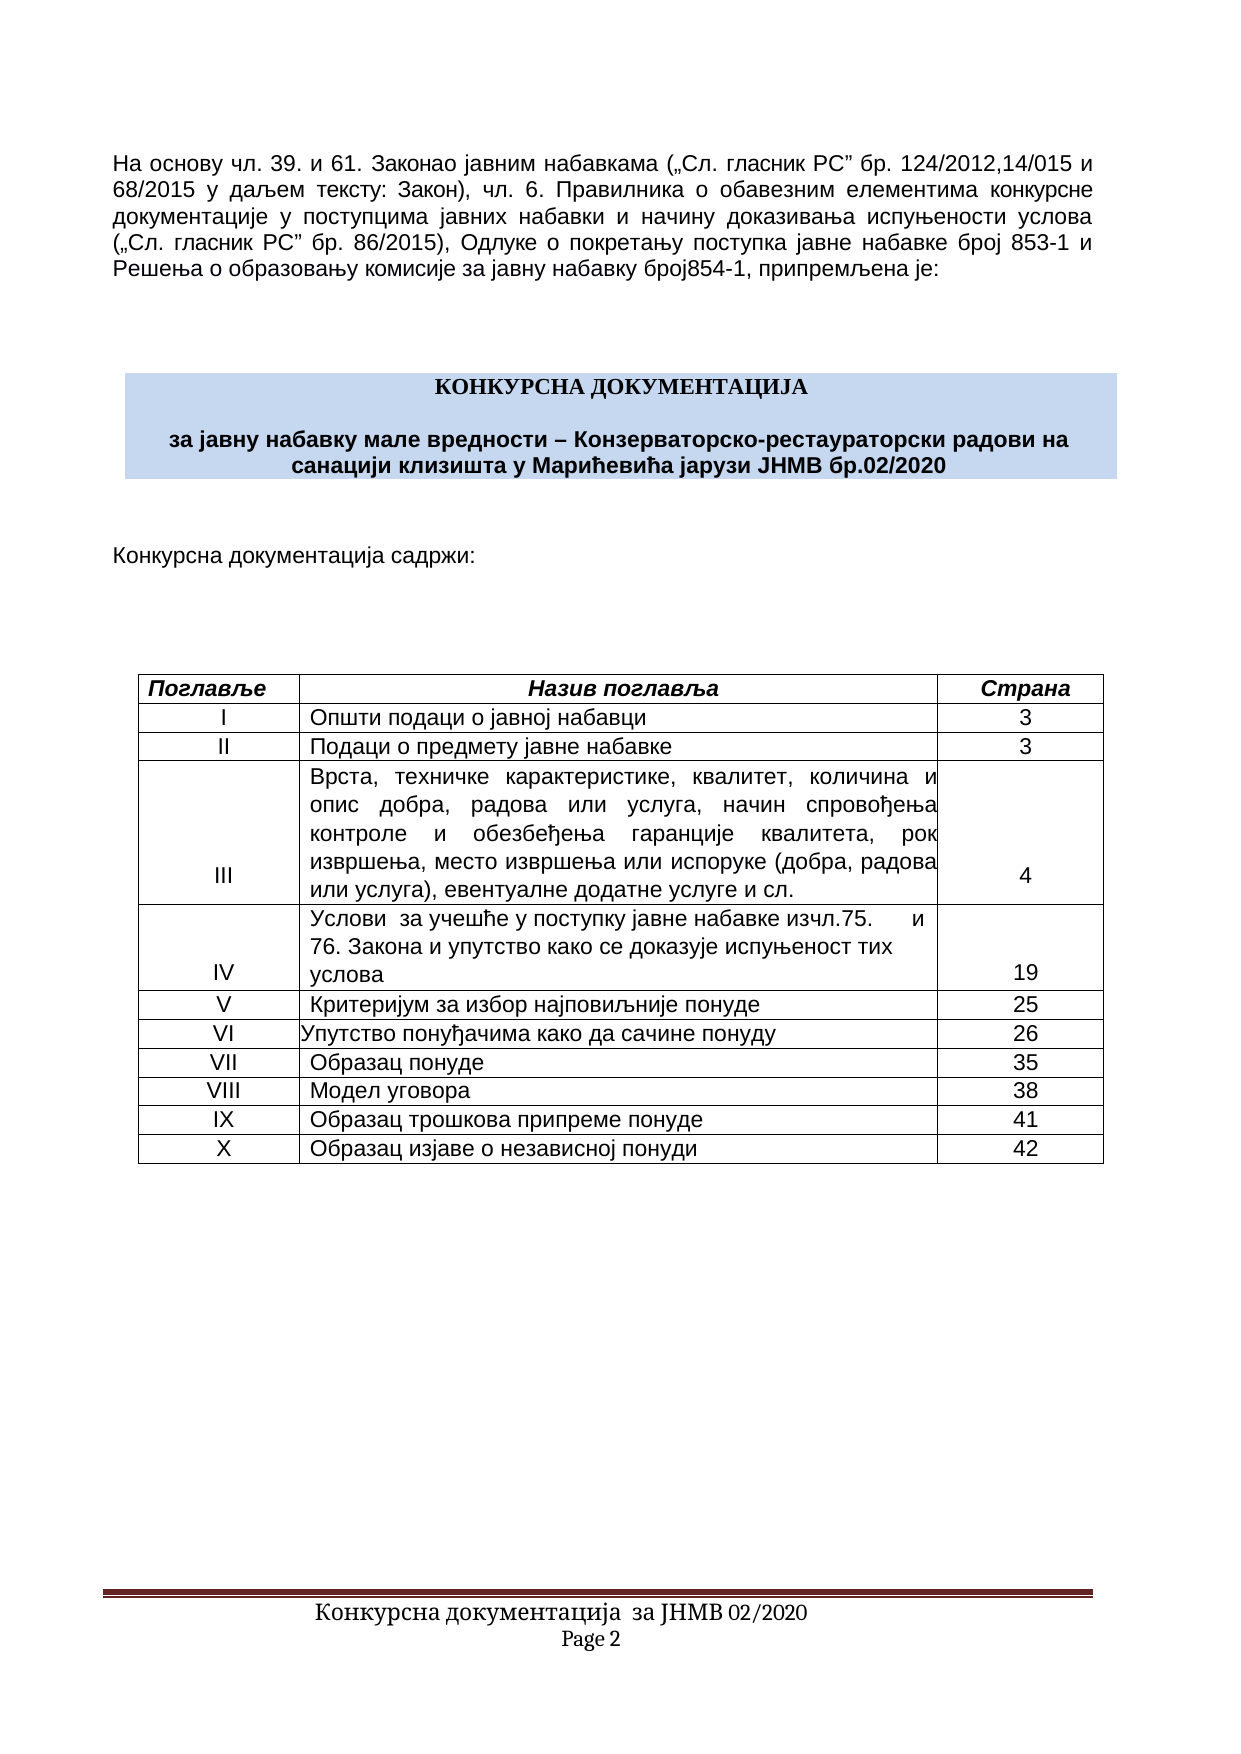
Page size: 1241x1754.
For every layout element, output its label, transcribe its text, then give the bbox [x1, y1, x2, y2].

table_cell Подаци о предмету јавне набавке [300, 733, 937, 760]
table_cell VII [139, 1049, 299, 1077]
table_cell Услови за учешће у поступку јавне набавке изчл.75. и 76. Закона и упутство како се доказује испуњеност тих услова [300, 905, 937, 990]
table_cell I [139, 704, 299, 732]
table_cell 35 [938, 1049, 1103, 1077]
text Конкурсна документација садржи: [112, 542, 1093, 569]
table_cell 38 [938, 1078, 1103, 1105]
table_cell III [139, 761, 299, 904]
table_header Поглавље [139, 675, 299, 703]
table_cell VIII [139, 1078, 299, 1105]
table_cell 3 [938, 704, 1103, 732]
table_cell 42 [938, 1135, 1103, 1163]
table_cell Критеријум за избор најповиљније понуде [300, 991, 937, 1019]
table_cell 25 [938, 991, 1103, 1019]
table_cell X [139, 1135, 299, 1163]
table_cell Образац трошкова припреме понуде [300, 1106, 937, 1134]
table_cell IV [139, 905, 299, 990]
table_cell 4 [938, 761, 1103, 904]
table_header Назив поглавља [300, 675, 937, 703]
table_cell Општи подаци о јавној набавци [300, 704, 937, 732]
table_cell 41 [938, 1106, 1103, 1134]
table_cell 26 [938, 1020, 1103, 1048]
text На основу чл. 39. и 61. Законао јавним набавкама („Сл. гласник РС” бр. 124/2012,14/015 и 68/2015 у даљем тексту: Закон), чл. 6. Правилника о обавезним елементима конкурсне документације у поступцима јавних набавки и начину доказивања испуњености услова („Сл. гласник РС” бр. 86/2015), Одлуке о покретању поступка јавне набавке број 853-1 и Решења о образовању комисије за јавну набавку број854-1, припремљена је: [112, 150, 1093, 282]
table_cell 3 [938, 733, 1103, 760]
table_cell VI [139, 1020, 299, 1048]
table_cell 19 [938, 905, 1103, 990]
table_cell Модел уговора [300, 1078, 937, 1105]
table_cell V [139, 991, 299, 1019]
table_cell Образац изјаве о независној понуди [300, 1135, 937, 1163]
table_cell Врста, техничке карактеристике, квалитет, количина и опис добра, радова или услуга, начин спровођења контроле и обезбеђења гаранције квалитета, рок извршења, место извршења или испоруке (добра, радова или услуга), евентуалне додатне услуге и сл. [300, 761, 937, 904]
table_header Страна [938, 675, 1103, 703]
table_cell IX [139, 1106, 299, 1134]
table_cell II [139, 733, 299, 760]
table_cell Образац понуде [300, 1049, 937, 1077]
table_cell Упутство понуђачима како да сачине понуду [300, 1020, 937, 1048]
